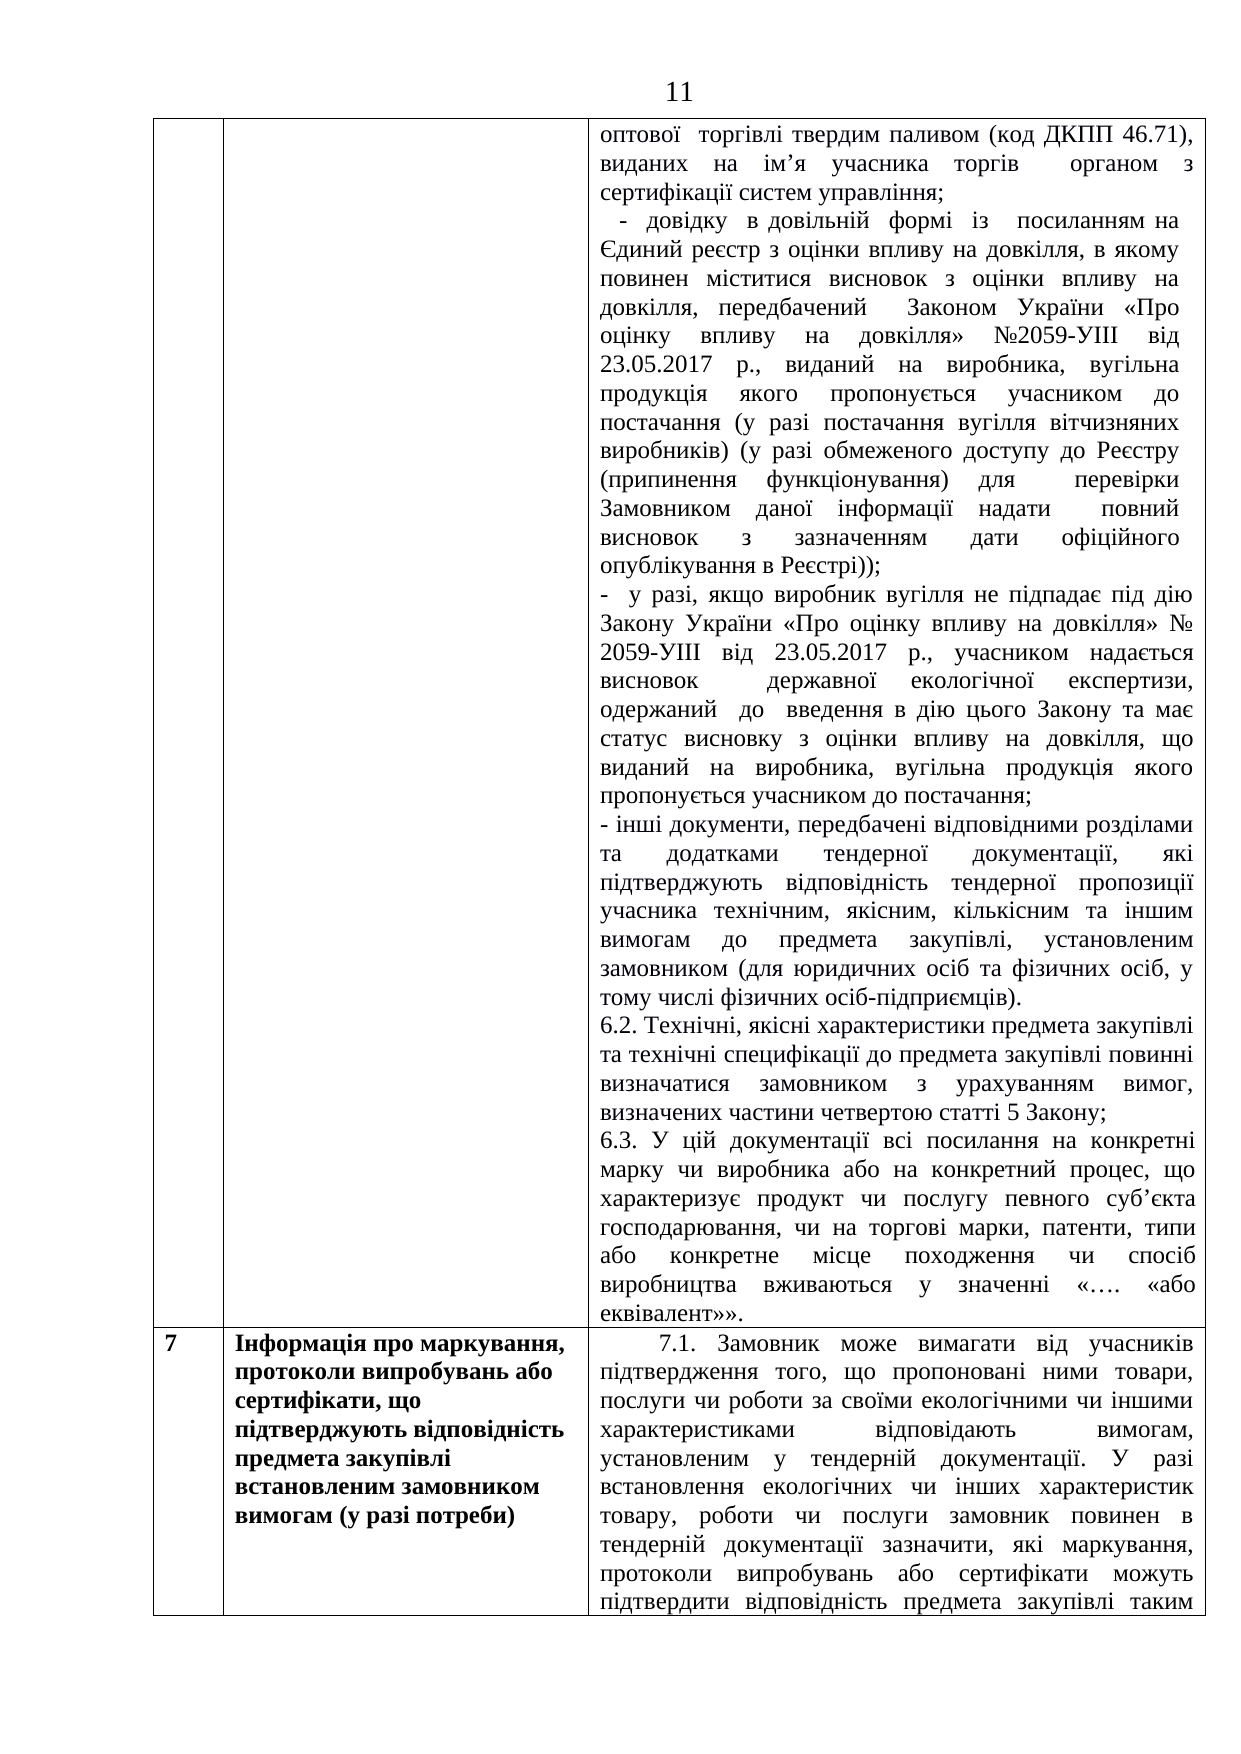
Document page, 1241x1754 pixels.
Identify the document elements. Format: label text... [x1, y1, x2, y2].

table_cell 7 [154, 1328, 223, 1615]
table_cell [224, 1328, 588, 1615]
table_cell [589, 119, 1205, 1327]
table_cell 6 [154, 119, 223, 1327]
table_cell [589, 1328, 1205, 1615]
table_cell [224, 119, 588, 1327]
